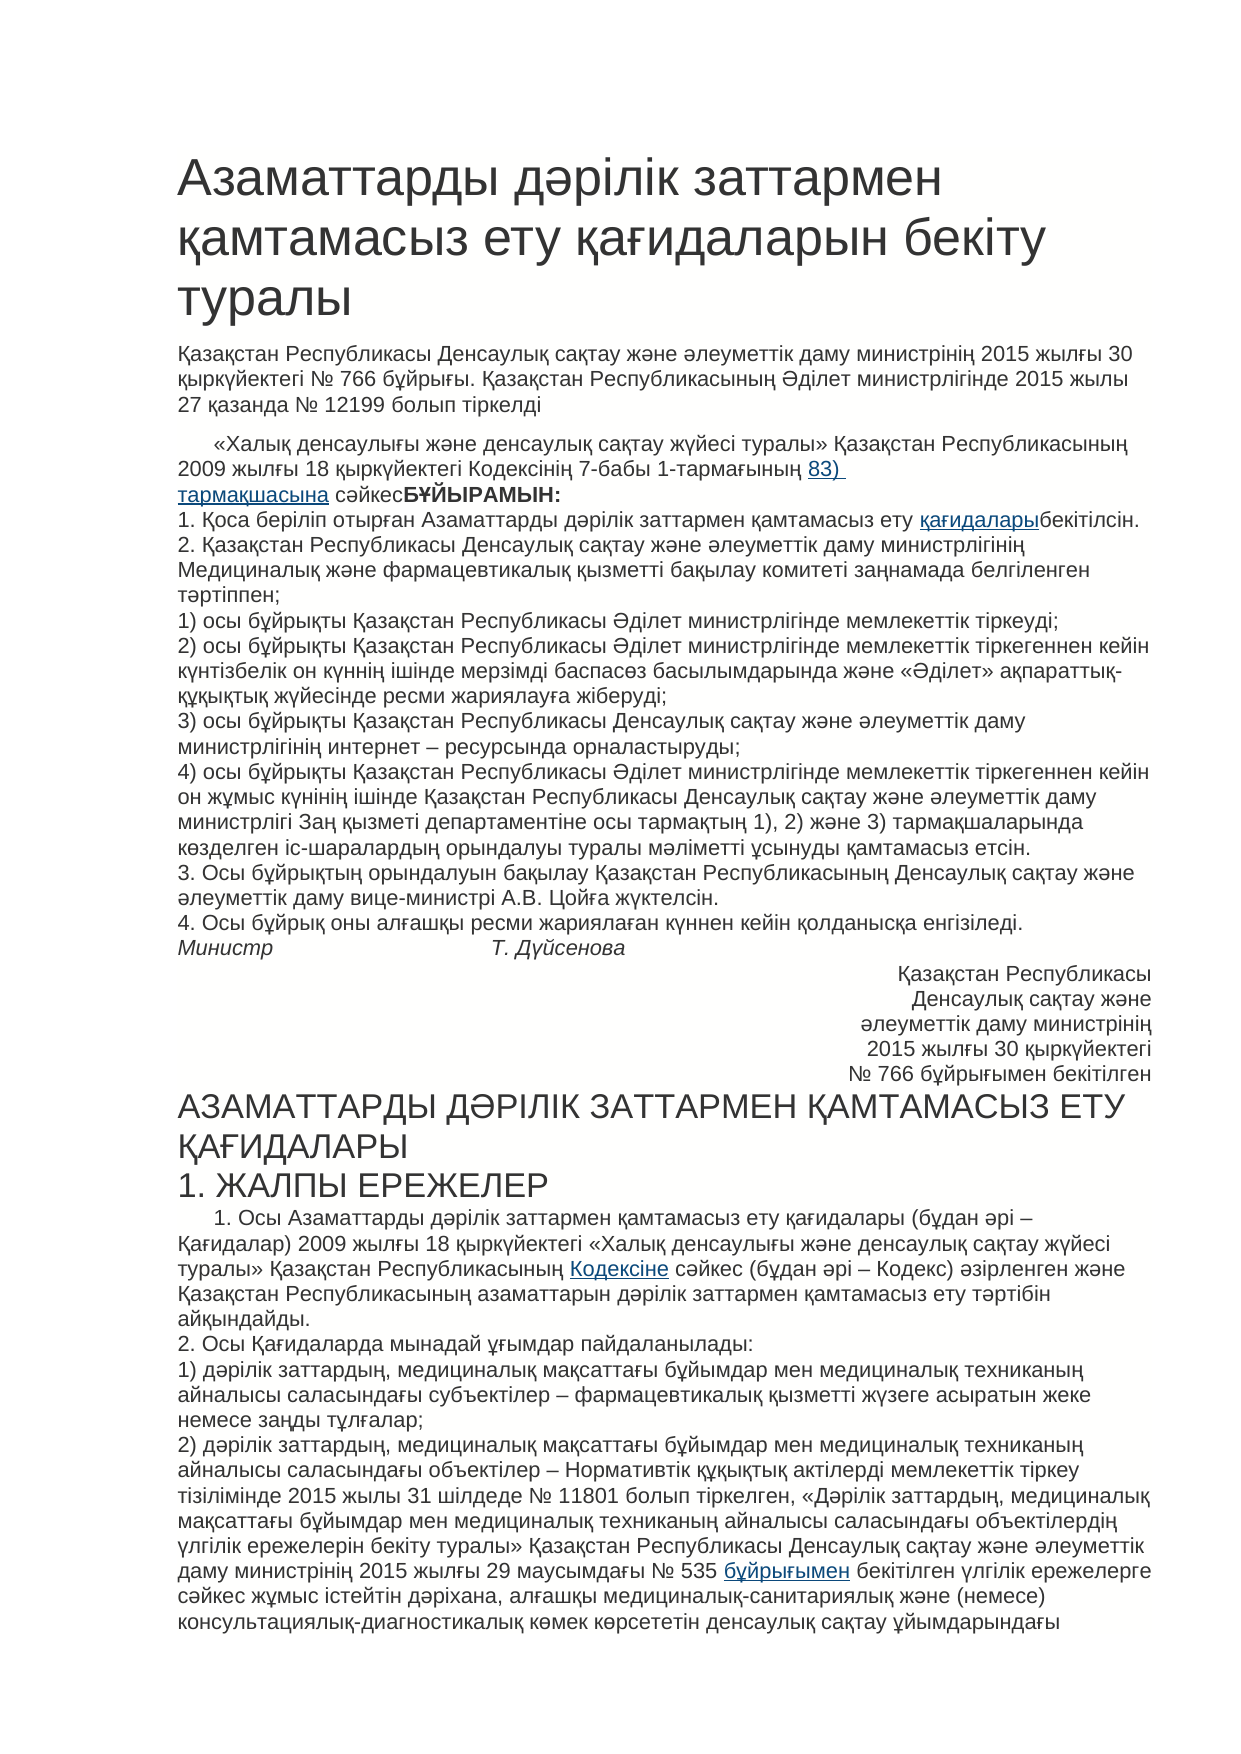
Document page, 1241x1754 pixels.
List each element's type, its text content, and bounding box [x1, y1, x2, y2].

text Қазақстан Республикасы Денсаулық сақтау және әлеуметтік даму министрінің 2015 жылғы 30 қыркүйектегі № 766 бұйрығымен бекітілген [177, 960, 1152, 1086]
text «Халық денсаулығы және денсаулық сақтау жүйесі туралы» Қазақстан Республикасының 2009 жылғы 18 қыркүйектегі Кодексінің 7-бабы 1-тармағының 83) тармақшасына сәйкесБҰЙЫРАМЫН: 1. Қоса беріліп отырған Азаматтарды дәрілік заттармен қамтамасыз ету қағидаларыбекітілсін. 2. Қазақстан Республикасы Денсаулық сақтау және әлеуметтік даму министрлігінің Медициналық және фармацевтикалық қызметті бақылау комитеті заңнамада белгіленген тәртіппен; 1) осы бұйрықты Қазақстан Республикасы Әділет министрлігінде мемлекеттік тіркеуді; 2) осы бұйрықты Қазақстан Республикасы Әділет министрлігінде мемлекеттік тіркегеннен кейін күнтізбелік он күннің ішінде мерзімді баспасөз басылымдарында және «Әділет» ақпараттық-құқықтық жүйесінде ресми жариялауға жіберуді; 3) осы бұйрықты Қазақстан Республикасы Денсаулық сақтау және әлеуметтік даму министрлігінің интернет – ресурсында орналастыруды; 4) осы бұйрықты Қазақстан Республикасы Әділет министрлігінде мемлекеттік тіркегеннен кейін он жұмыс күнінің ішінде Қазақстан Республикасы Денсаулық сақтау және әлеуметтік даму министрлігі Заң қызметі департаментіне осы тармақтың 1), 2) және 3) тармақшаларында көзделген іс-шаралардың орындалуы туралы мәліметті ұсынуды қамтамасыз етсін. 3. Осы бұйрықтың орындалуын бақылау Қазақстан Республикасының Денсаулық сақтау және әлеуметтік даму вице-министрі А.В. Цойға жүктелсін. 4. Осы бұйрық оны алғашқы ресми жариялаған күннен кейін қолданысқа енгізіледі. [177, 431, 1152, 935]
text Азаматтарды дәрілік заттармен қамтамасыз ету қағидаларын бекіту туралы [177, 147, 1152, 327]
text Қазақстан Республикасы Денсаулық сақтау және әлеуметтік даму министрінің 2015 жылғы 30 қыркүйектегі № 766 бұйрығы. Қазақстан Республикасының Әділет министрлігінде 2015 жылы 27 қазанда № 12199 болып тіркелді [177, 341, 1152, 417]
text АЗАМАТТАРДЫ ДӘРІЛІК ЗАТТАРМЕН ҚАМТАМАСЫЗ ЕТУ ҚАҒИДАЛАРЫ [177, 1086, 1152, 1166]
text Министр Т. Дүйсенова [177, 935, 1152, 960]
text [177, 1205, 1152, 1634]
text 1. ЖАЛПЫ ЕРЕЖЕЛЕР [177, 1166, 1152, 1205]
